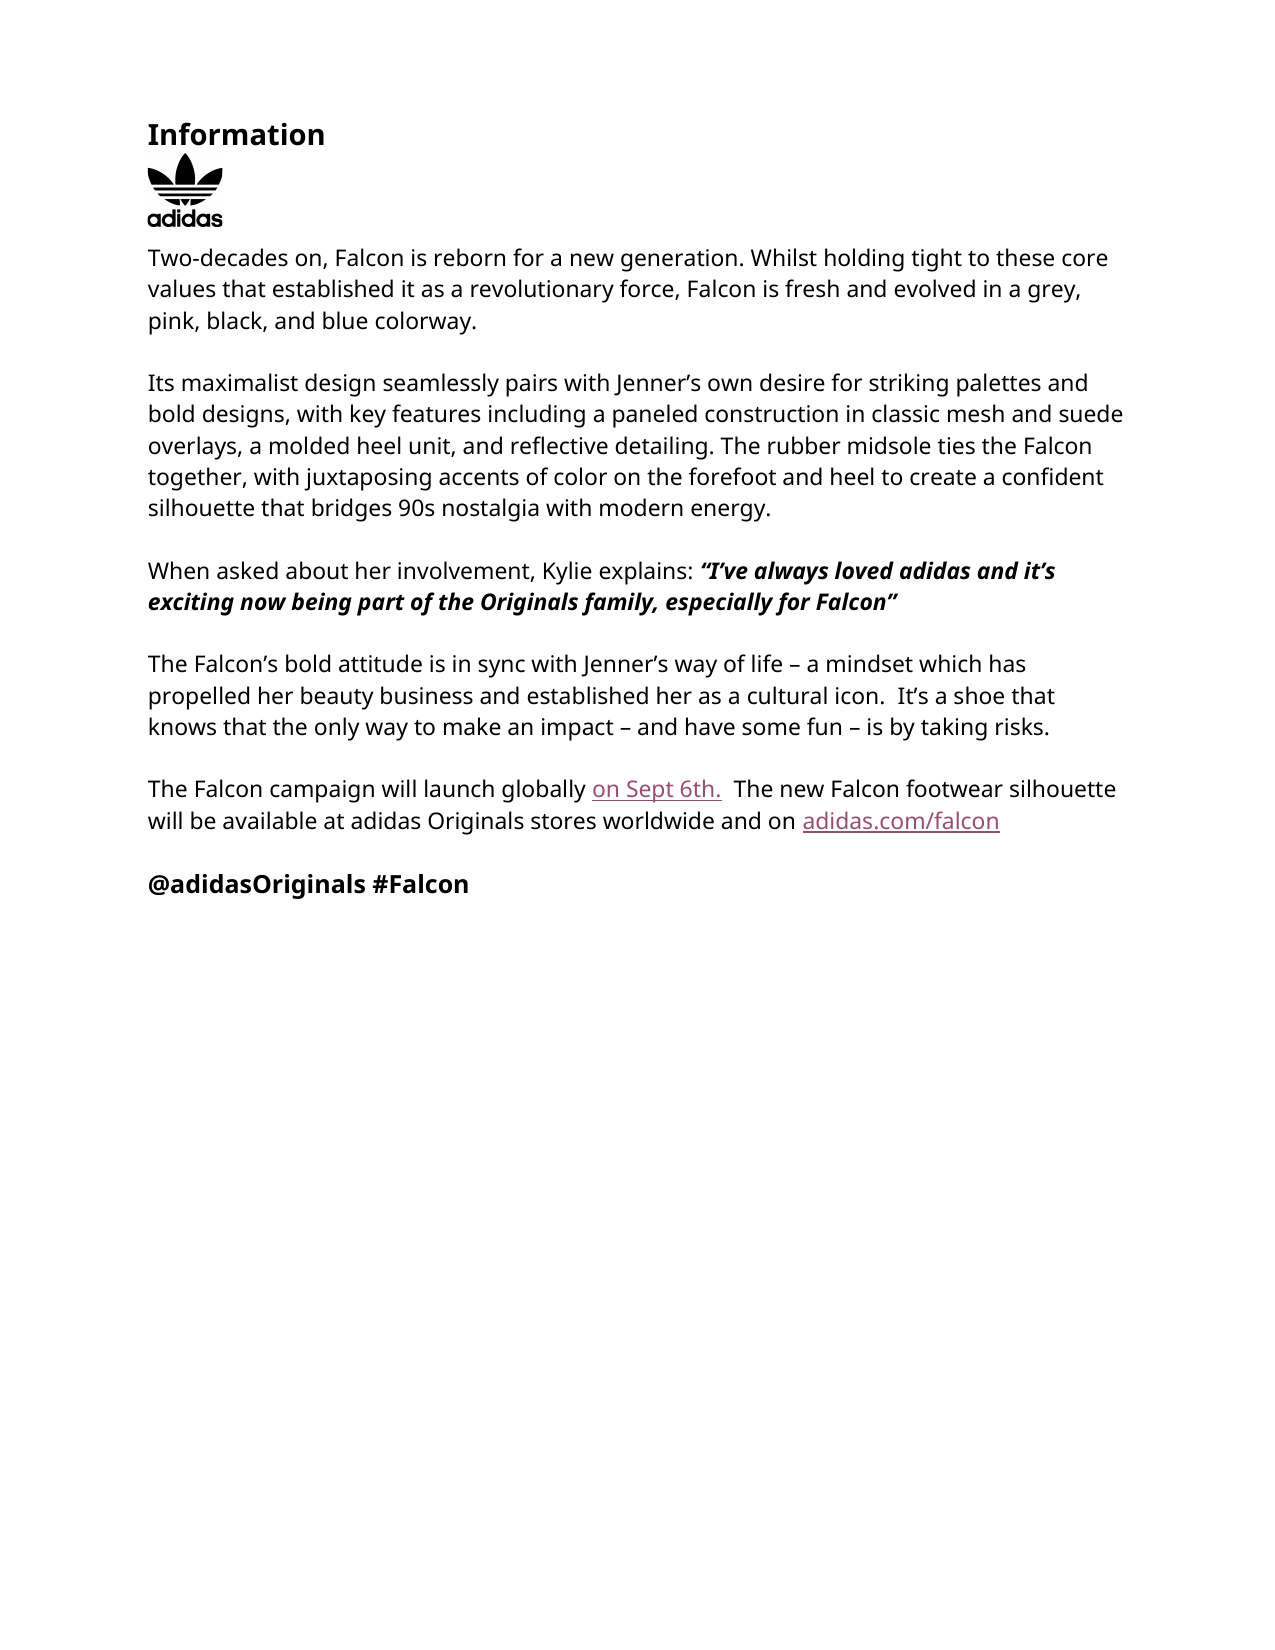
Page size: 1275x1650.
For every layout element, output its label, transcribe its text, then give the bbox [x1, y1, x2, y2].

text Two-decades on, Falcon is reborn for a new generation. Whilst holding tight to these core values that established it as a revolutionary force, Falcon is fresh and evolved in a grey, pink, black, and blue colorway. [148, 242, 1127, 336]
text @adidasOriginals #Falcon [148, 867, 1127, 901]
text When asked about her involvement, Kylie explains: “I’ve always loved adidas and it’s exciting now being part of the Originals family, especially for Falcon” [148, 555, 1127, 617]
text The Falcon campaign will launch globally on Sept 6th. The new Falcon footwear silhouette will be available at adidas Originals stores worldwide and on adidas.com/falcon [148, 773, 1127, 836]
picture [147, 153, 223, 227]
text Its maximalist design seamlessly pairs with Jenner’s own desire for striking palettes and bold designs, with key features including a paneled construction in classic mesh and suede overlays, a molded heel unit, and reflective detailing. The rubber midsole ties the Falcon together, with juxtaposing accents of color on the forefoot and heel to create a confident silhouette that bridges 90s nostalgia with modern energy. [148, 367, 1127, 523]
text The Falcon’s bold attitude is in sync with Jenner’s way of life – a mindset which has propelled her beauty business and established her as a cultural icon. It’s a shoe that knows that the only way to make an impact – and have some fun – is by taking risks. [148, 648, 1127, 742]
